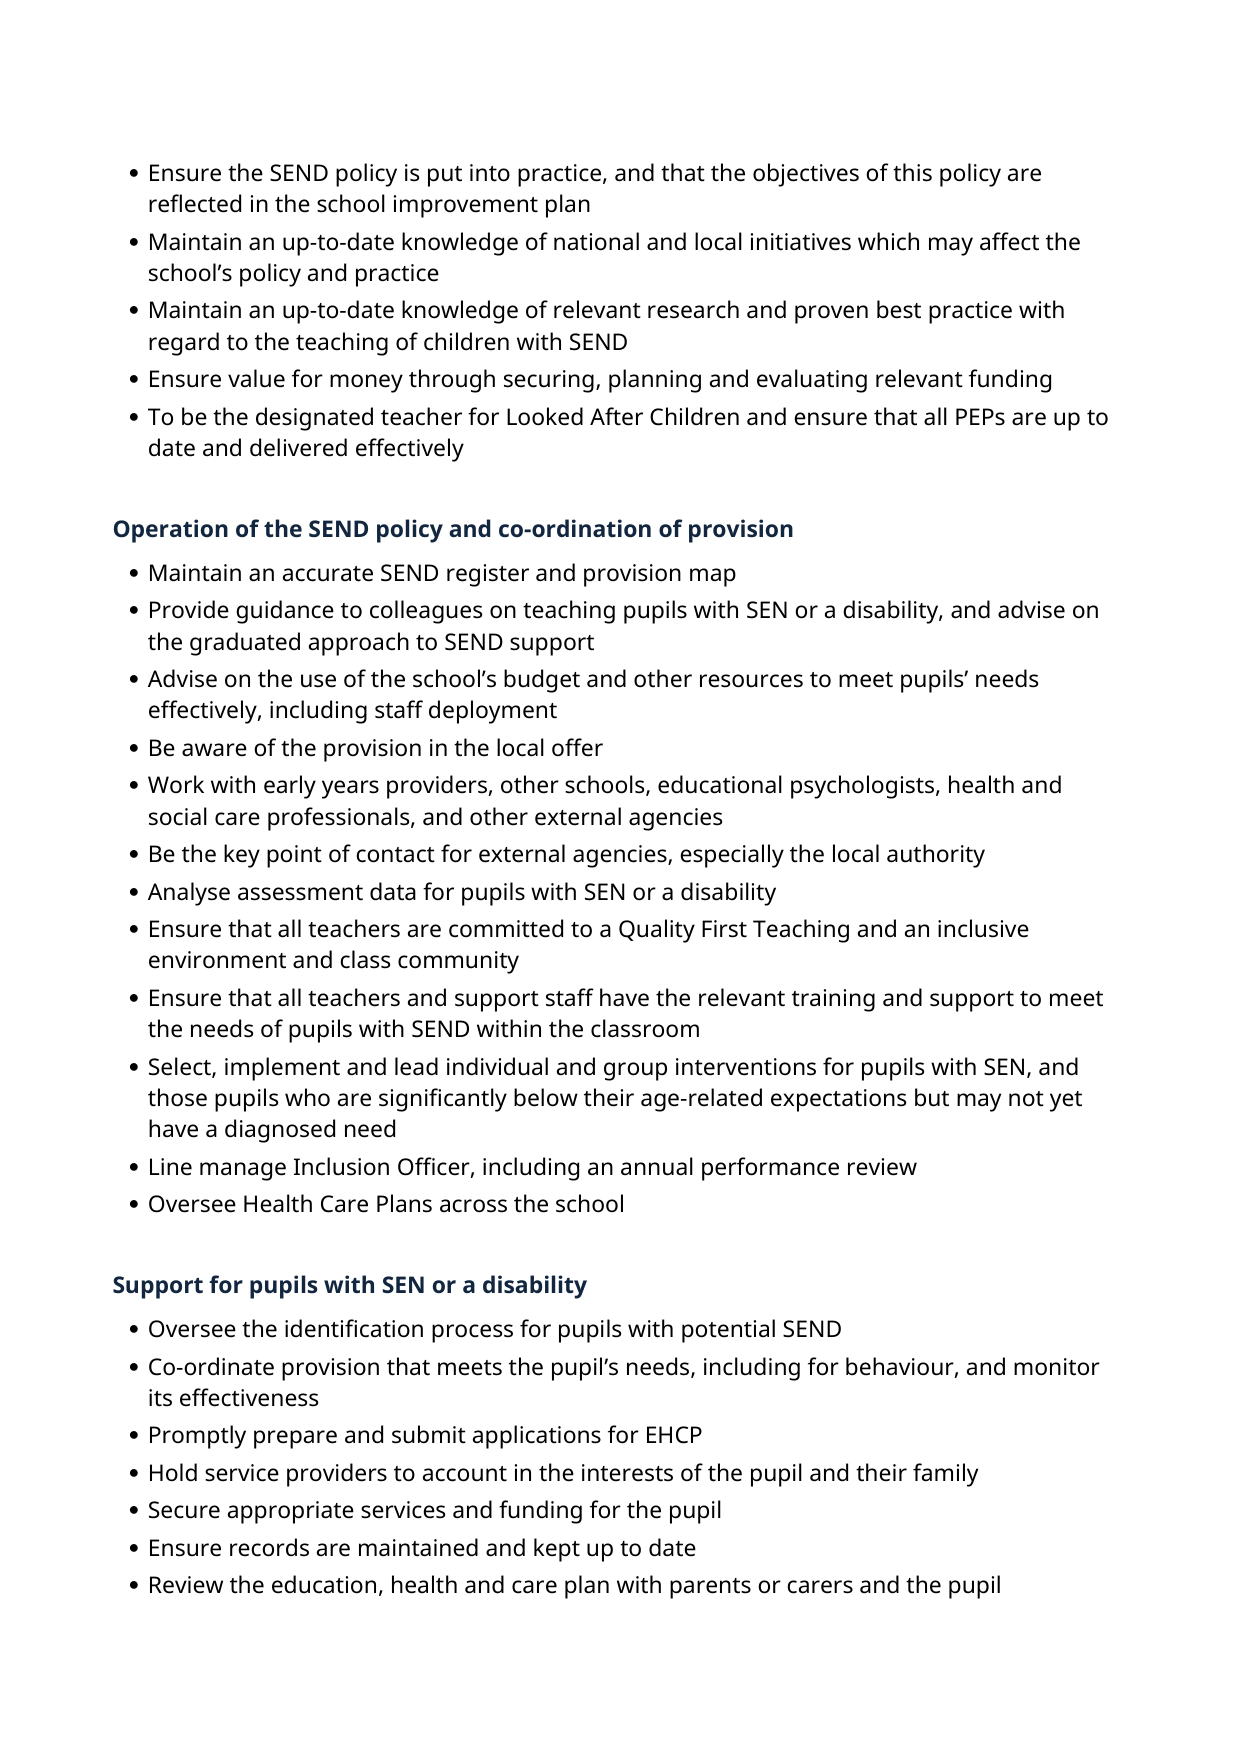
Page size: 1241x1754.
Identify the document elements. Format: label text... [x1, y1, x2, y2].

text Work with early years providers, other schools, educational psychologists, health and social care professionals, and other external agencies [130, 769, 1128, 832]
text Be the key point of contact for external agencies, especially the local authority [130, 838, 1128, 869]
text Analyse assessment data for pupils with SEN or a disability [130, 875, 1128, 907]
text Secure appropriate services and funding for the pupil [130, 1494, 1128, 1525]
text Ensure that all teachers and support staff have the relevant training and support to meet the needs of pupils with SEND within the classroom [130, 982, 1128, 1044]
text Ensure value for money through securing, planning and evaluating relevant funding [130, 363, 1128, 394]
text Ensure records are maintained and kept up to date [130, 1532, 1128, 1563]
text Be aware of the provision in the local offer [130, 732, 1128, 763]
text Maintain an up-to-date knowledge of national and local initiatives which may affect the school’s policy and practice [130, 225, 1128, 288]
text Line manage Inclusion Officer, including an annual performance review [130, 1150, 1128, 1182]
text Promptly prepare and submit applications for EHCP [130, 1419, 1128, 1450]
text Select, implement and lead individual and group interventions for pupils with SEN, and those pupils who are significantly below their age-related expectations but may not yet have a diagnosed need [130, 1050, 1128, 1144]
text Review the education, health and care plan with parents or carers and the pupil [130, 1569, 1128, 1600]
text Ensure that all teachers are committed to a Quality First Teaching and an inclusive environment and class community [130, 913, 1128, 975]
text Oversee the identification process for pupils with potential SEND [130, 1313, 1128, 1344]
text Oversee Health Care Plans across the school [130, 1188, 1128, 1219]
text Maintain an up-to-date knowledge of relevant research and proven best practice with regard to the teaching of children with SEND [130, 294, 1128, 357]
text Co-ordinate provision that meets the pupil’s needs, including for behaviour, and monitor its effectiveness [130, 1350, 1128, 1413]
text Advise on the use of the school’s budget and other resources to meet pupils’ needs effectively, including staff deployment [130, 663, 1128, 725]
text Support for pupils with SEN or a disability [112, 1269, 1128, 1300]
text Ensure the SEND policy is put into practice, and that the objectives of this policy are reflected in the school improvement plan [130, 157, 1128, 219]
text Provide guidance to colleagues on teaching pupils with SEN or a disability, and advise on the graduated approach to SEND support [130, 594, 1128, 657]
text Maintain an accurate SEND register and provision map [130, 557, 1128, 588]
text To be the designated teacher for Looked After Children and ensure that all PEPs are up to date and delivered effectively [130, 400, 1128, 463]
text Operation of the SEND policy and co-ordination of provision [112, 513, 1128, 544]
text Hold service providers to account in the interests of the pupil and their family [130, 1457, 1128, 1488]
